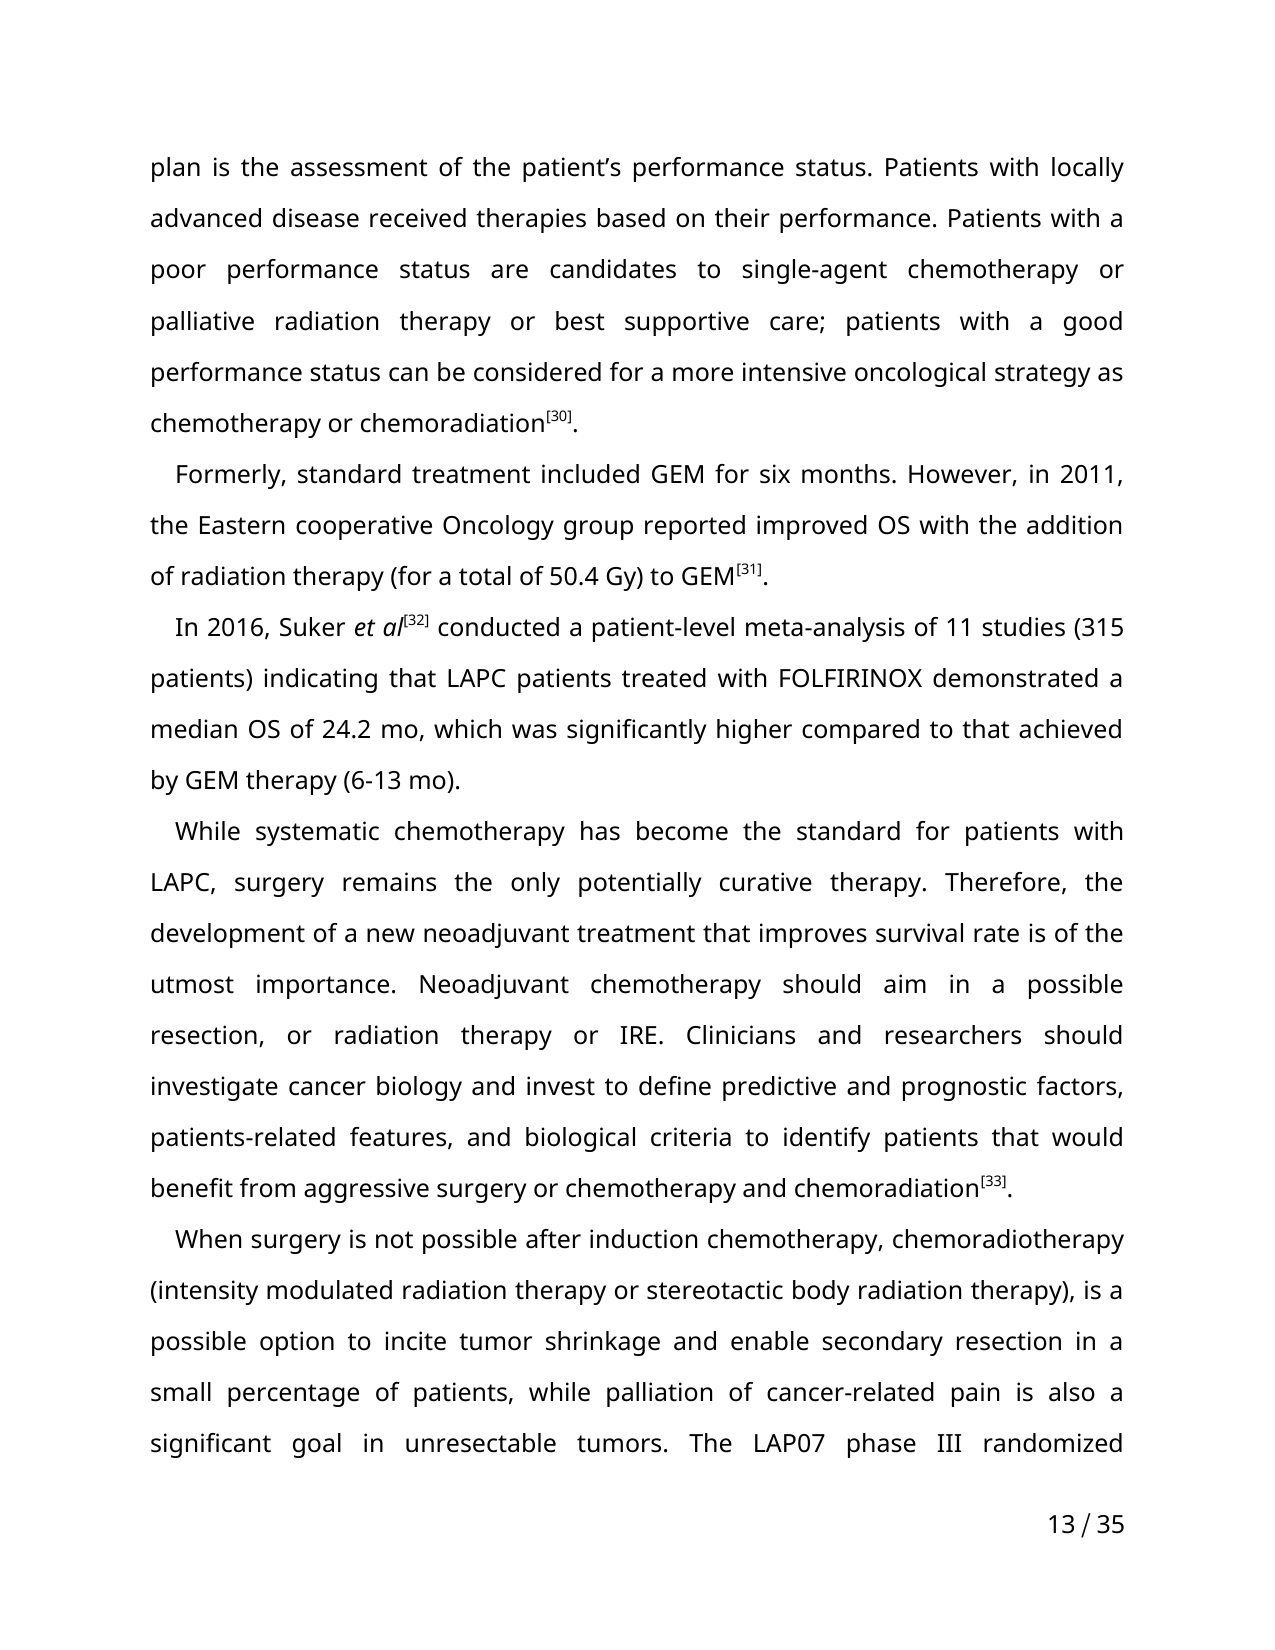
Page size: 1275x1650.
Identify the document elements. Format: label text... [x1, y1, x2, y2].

text While systematic chemotherapy has become the standard for patients with LAPC, surgery remains the only potentially curative therapy. Therefore, the development of a new neoadjuvant treatment that improves survival rate is of the utmost importance. Neoadjuvant chemotherapy should aim in a possible resection, or radiation therapy or IRE. Clinicians and researchers should investigate cancer biology and invest to define predictive and prognostic factors, patients-related features, and biological criteria to identify patients that would benefit from aggressive surgery or chemotherapy and chemoradiation[33]. [150, 813, 1125, 1205]
text In 2016, Suker et al[32] conducted a patient-level meta-analysis of 11 studies (315 patients) indicating that LAPC patients treated with FOLFIRINOX demonstrated a median OS of 24.2 mo, which was significantly higher compared to that achieved by GEM therapy (6-13 mo). [150, 609, 1125, 797]
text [150, 1222, 1125, 1460]
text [150, 150, 1125, 439]
text Formerly, standard treatment included GEM for six months. However, in 2011, the Eastern cooperative Oncology group reported improved OS with the addition of radiation therapy (for a total of 50.4 Gy) to GEM[31]. [150, 456, 1125, 592]
